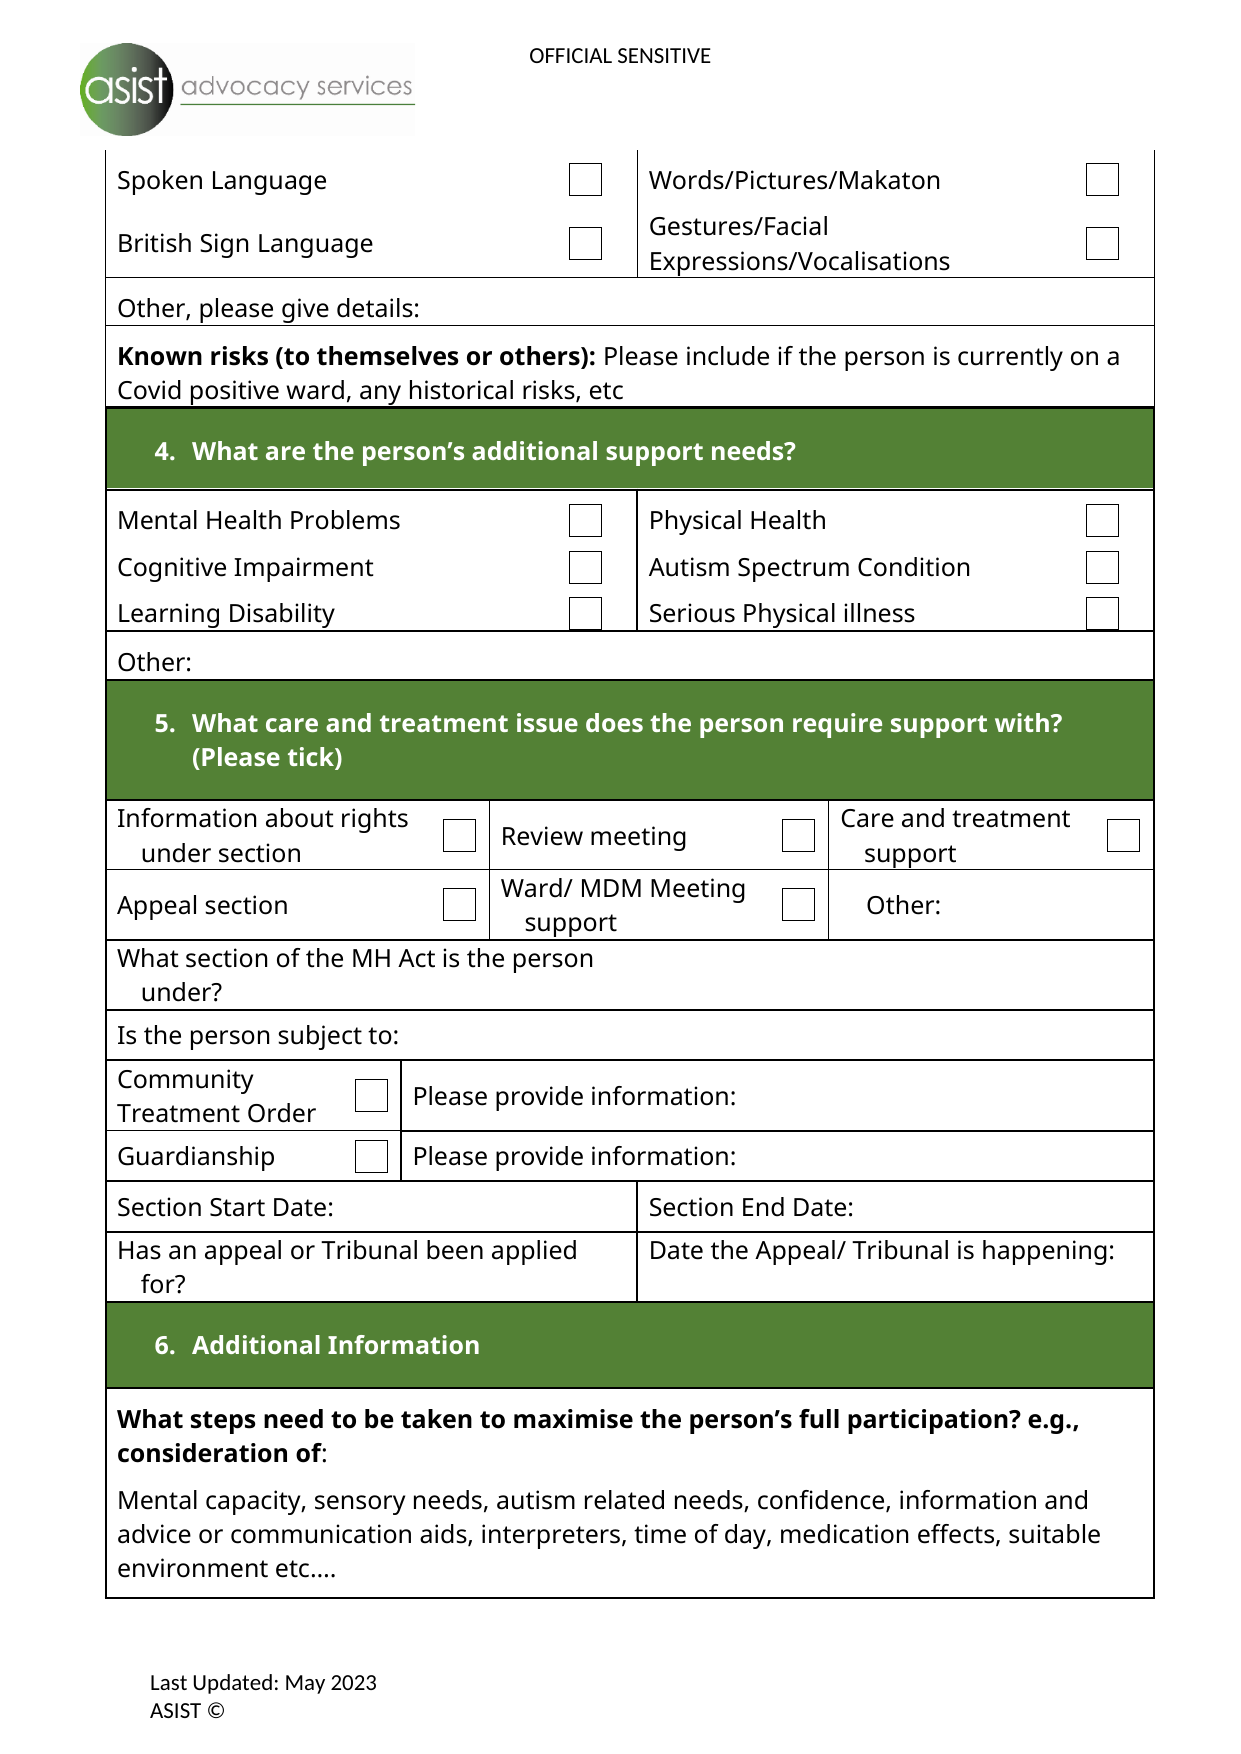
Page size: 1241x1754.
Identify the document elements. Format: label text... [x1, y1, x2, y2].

table_cell [874, 1182, 1153, 1231]
table_cell [534, 584, 636, 630]
table_cell Learning Disability [107, 584, 534, 630]
table_cell British Sign Language [106, 197, 534, 277]
table_cell [1051, 491, 1153, 537]
table_cell Gestures/Facial Expressions/Vocalisations [638, 197, 1051, 277]
table_cell [534, 150, 637, 197]
table_cell [637, 941, 1153, 1009]
table_cell What are the person’s additional support needs? [107, 409, 1153, 488]
table_cell [770, 801, 828, 869]
table_cell [1095, 801, 1153, 869]
table_cell [770, 870, 828, 938]
table_cell Other: [107, 632, 1153, 679]
table_cell Known risks (to themselves or others): Please include if the person is currently on a Covid positive ward, any historical risks, etc [106, 326, 1154, 406]
table_cell [357, 1182, 636, 1231]
table_cell [534, 537, 636, 584]
table_cell Autism Spectrum Condition [638, 537, 1051, 584]
table_cell Additional Information [107, 1303, 1153, 1387]
table_cell Serious Physical illness [638, 584, 1051, 630]
table_cell [534, 197, 637, 277]
table_cell Community Treatment Order [107, 1061, 342, 1129]
table_cell Section Start Date: [107, 1182, 357, 1231]
table_cell Care and treatment support [829, 801, 1095, 869]
table_cell Please provide information: [402, 1061, 1153, 1129]
table_cell Has an appeal or Tribunal been applied for? [107, 1233, 636, 1301]
table_cell Words/Pictures/Makaton [638, 150, 1051, 197]
table_cell [1051, 197, 1154, 277]
picture [80, 43, 415, 136]
table_cell [430, 801, 489, 869]
table_cell Other, please give details: [106, 278, 1154, 325]
table_cell Section End Date: [638, 1182, 873, 1231]
table_cell Is the person subject to: [107, 1011, 1153, 1059]
table_cell Spoken Language [106, 150, 534, 197]
table_cell Appeal section [107, 870, 430, 938]
table_cell [534, 491, 636, 537]
table_cell [1051, 537, 1153, 584]
table_cell Mental Health Problems [107, 491, 534, 537]
table_cell Date the Appeal/ Tribunal is happening: [638, 1233, 1153, 1301]
table_cell Please provide information: [402, 1132, 1153, 1180]
table_cell Physical Health [638, 491, 1051, 537]
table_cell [107, 1389, 1153, 1597]
table_cell Review meeting [490, 801, 770, 869]
table_cell Ward/ MDM Meeting support [490, 870, 770, 938]
table_cell [1051, 150, 1154, 197]
table_cell Cognitive Impairment [107, 537, 534, 584]
table_cell [342, 1061, 400, 1129]
table_cell Other: [829, 870, 1153, 938]
table_cell What care and treatment issue does the person require support with? (Please tick) [107, 681, 1153, 799]
table_cell What section of the MH Act is the person under? [107, 941, 637, 1009]
table_cell [342, 1131, 400, 1180]
table_cell Information about rights under section [107, 801, 430, 869]
table_cell [1051, 584, 1153, 630]
table_cell Guardianship [107, 1131, 342, 1180]
table_cell [430, 870, 489, 938]
